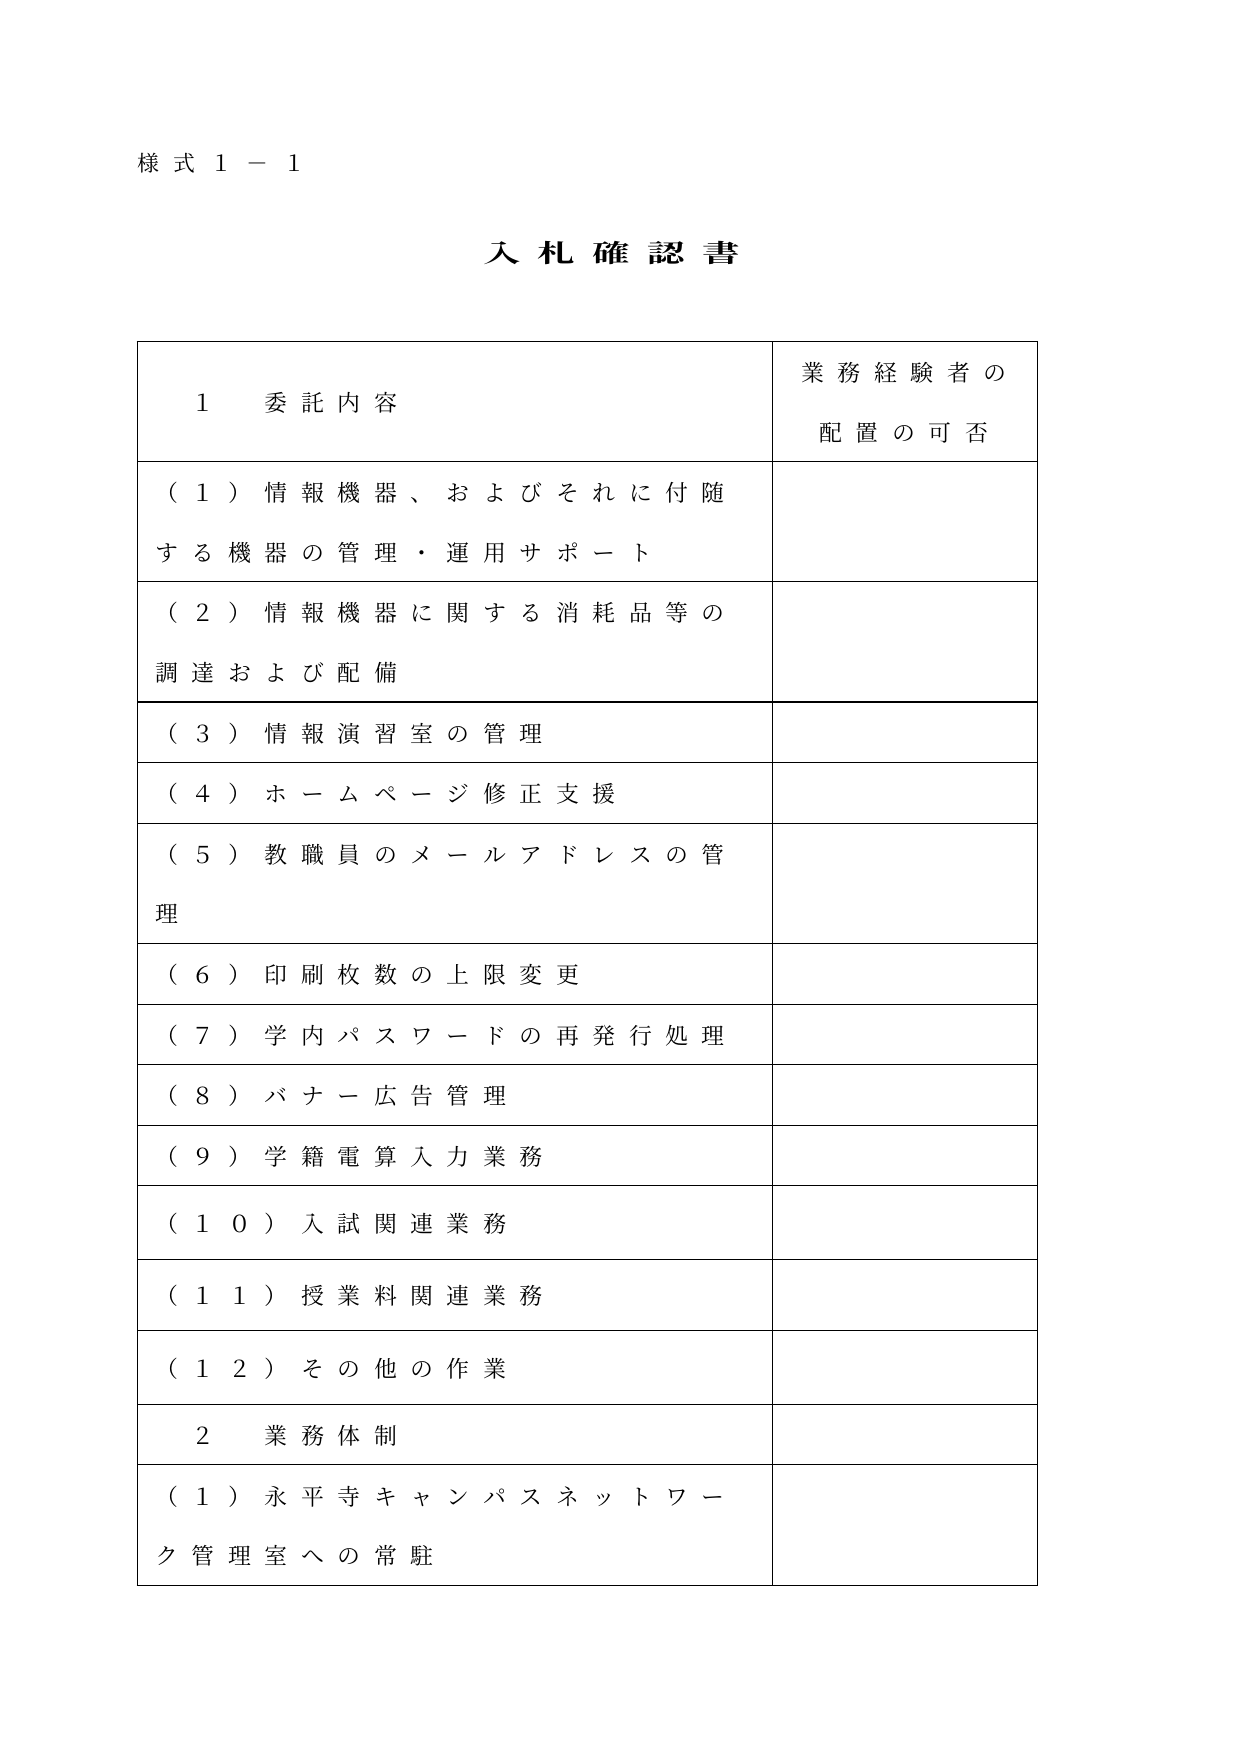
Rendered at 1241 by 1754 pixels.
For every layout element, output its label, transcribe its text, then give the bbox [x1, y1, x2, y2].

text 入札確認書 [137, 222, 1103, 281]
table_cell [773, 582, 1037, 701]
table_cell [773, 1126, 1037, 1185]
text 様式１－１ [137, 132, 1103, 192]
table_header １ 委託内容 [138, 342, 772, 461]
table_cell [773, 1465, 1037, 1584]
table_cell （１）永平寺キャンパスネットワーク管理室への常駐 [138, 1465, 772, 1584]
table_cell [773, 1331, 1037, 1404]
table_cell （４）ホームページ修正支援 [138, 763, 772, 823]
table_cell （８）バナー広告管理 [138, 1065, 772, 1125]
table_cell （９）学籍電算入力業務 [138, 1126, 772, 1185]
table_cell [773, 824, 1037, 943]
table_cell [773, 1065, 1037, 1125]
table_cell （１２）その他の作業 [138, 1331, 772, 1404]
table_cell [773, 1260, 1037, 1330]
table_cell （３）情報演習室の管理 [138, 703, 772, 762]
table_cell [773, 1005, 1037, 1064]
table_cell [773, 763, 1037, 823]
table_cell （１）情報機器、およびそれに付随する機器の管理・運用サポート [138, 462, 772, 581]
table_cell ２ 業務体制 [138, 1405, 772, 1464]
table_cell [773, 703, 1037, 762]
table_cell [773, 1405, 1037, 1464]
table_cell （１１）授業料関連業務 [138, 1260, 772, 1330]
table_cell [773, 1186, 1037, 1258]
table_cell （１０）入試関連業務 [138, 1186, 772, 1258]
table_cell [773, 462, 1037, 581]
table_cell （７）学内パスワードの再発行処理 [138, 1005, 772, 1064]
table_cell （６）印刷枚数の上限変更 [138, 944, 772, 1003]
table_cell （５）教職員のメールアドレスの管理 [138, 824, 772, 943]
table_cell （２）情報機器に関する消耗品等の調達および配備 [138, 582, 772, 701]
table_header 業務経験者の配置の可否 [773, 342, 1037, 461]
table_cell [773, 944, 1037, 1003]
